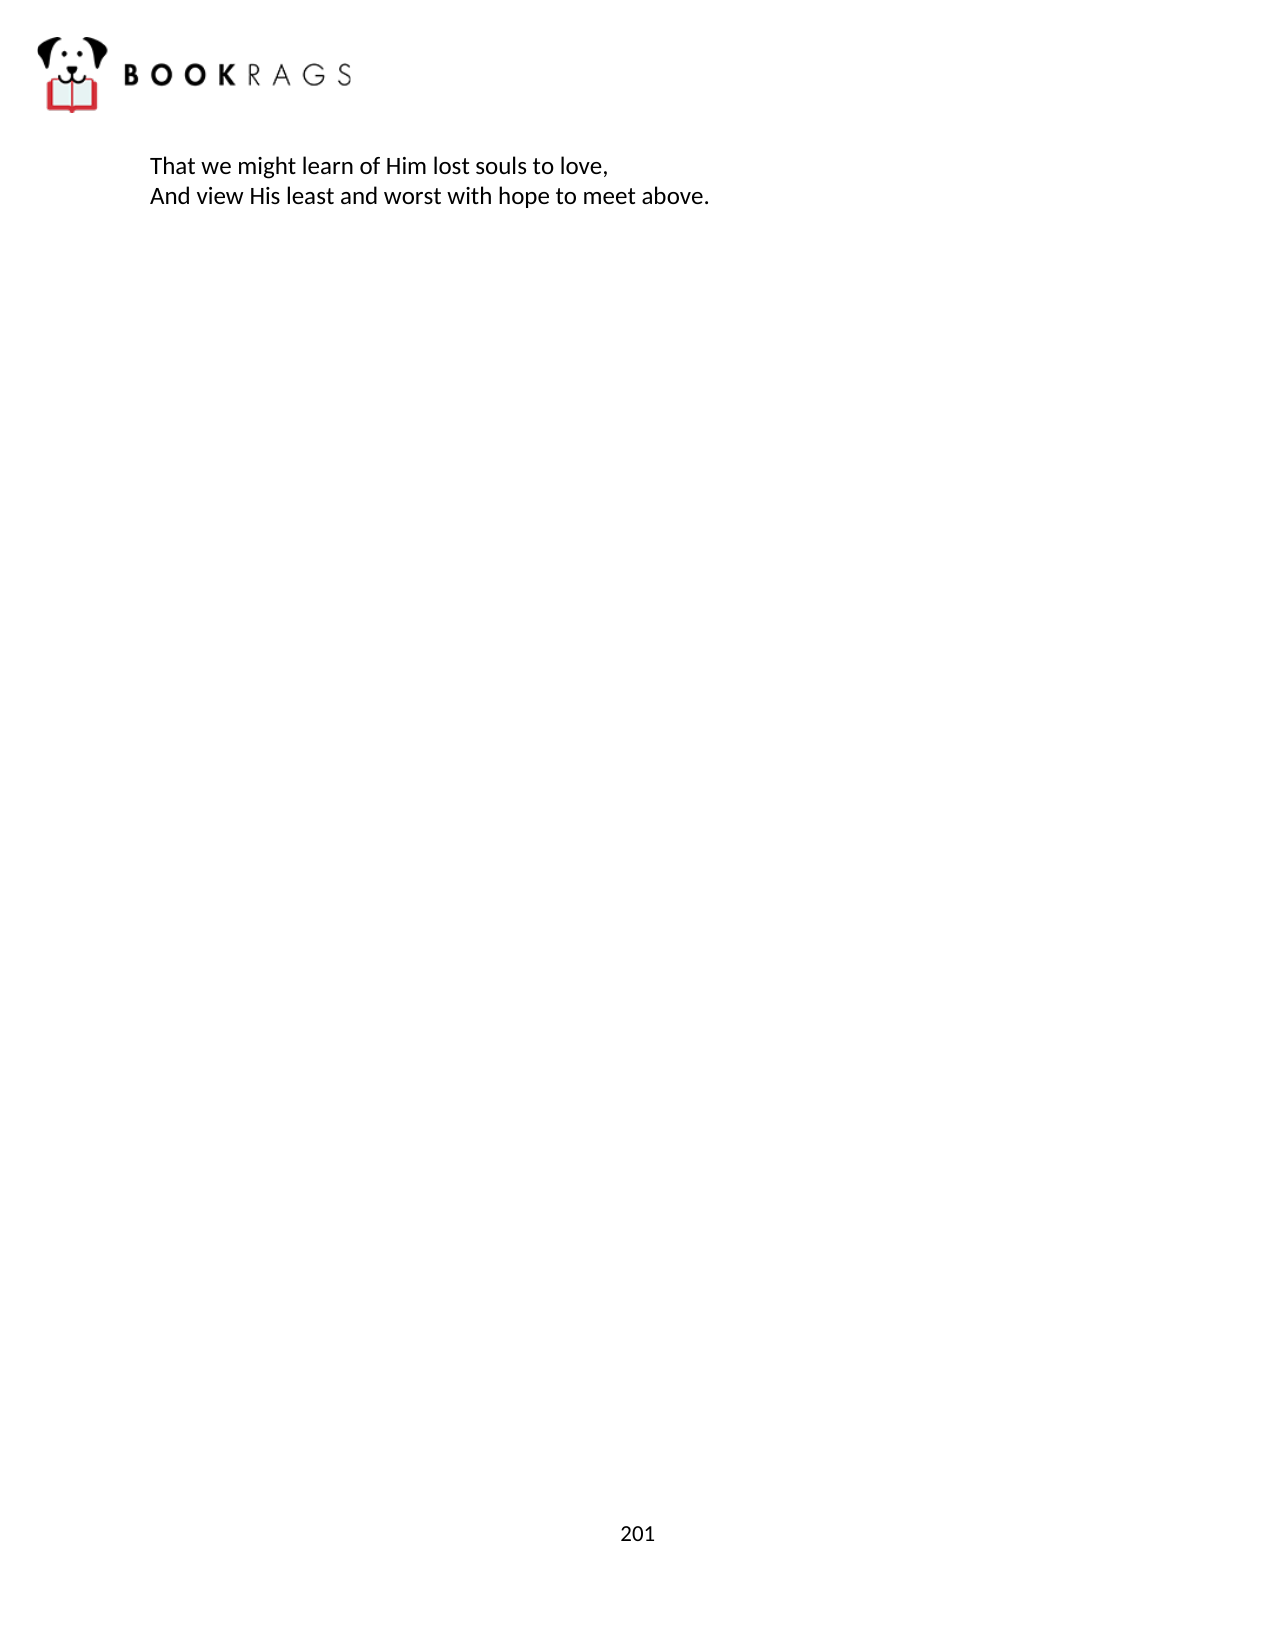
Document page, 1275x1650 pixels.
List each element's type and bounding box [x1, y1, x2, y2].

picture [37, 37, 351, 113]
text [150, 150, 1125, 211]
